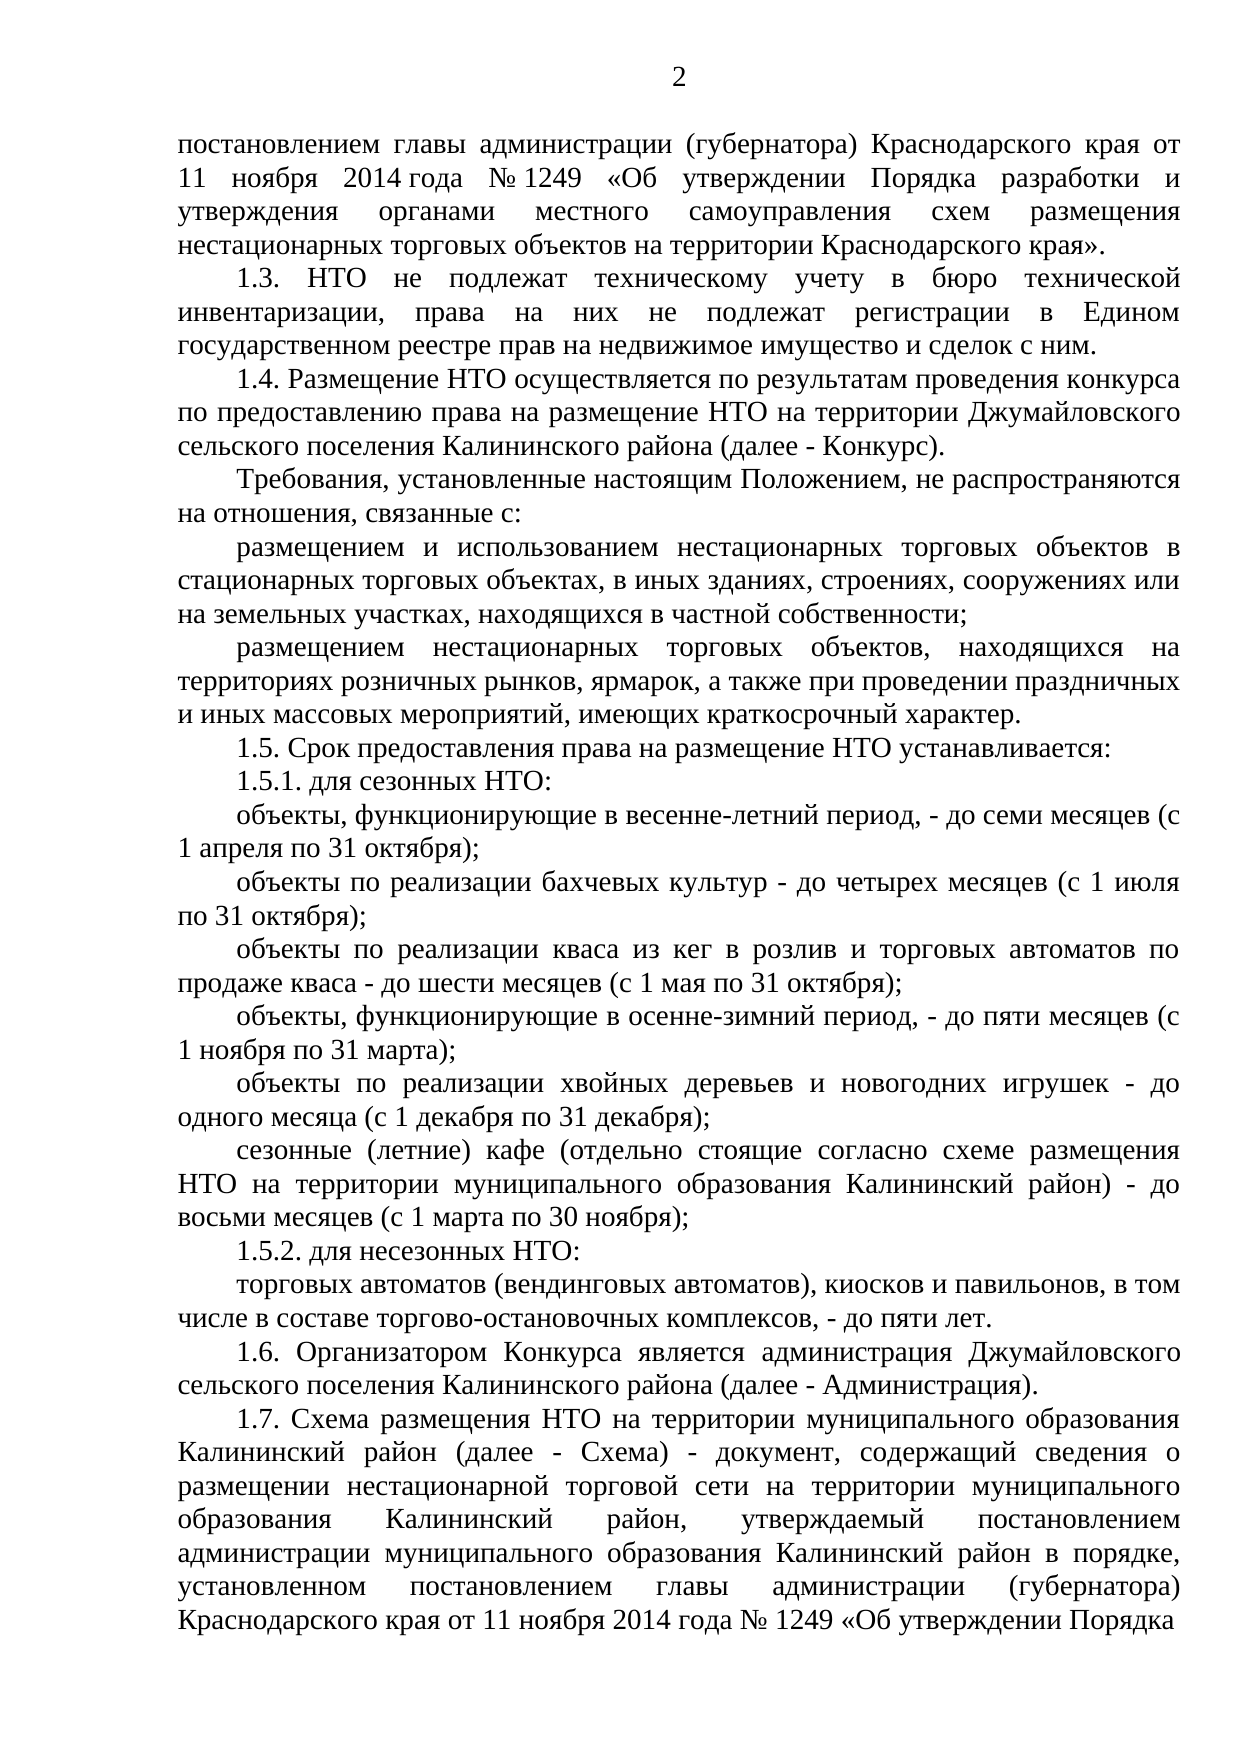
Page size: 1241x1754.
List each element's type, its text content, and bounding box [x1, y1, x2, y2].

text торговых автоматов (вендинговых автоматов), киосков и павильонов, в том числе в составе торгово-остановочных комплексов, - до пяти лет. [177, 1267, 1181, 1334]
text размещением и использованием нестационарных торговых объектов в стационарных торговых объектах, в иных зданиях, строениях, сооружениях или на земельных участках, находящихся в частной собственности; [177, 529, 1181, 629]
text размещением нестационарных торговых объектов, находящихся на территориях розничных рынков, ярмарок, а также при проведении праздничных и иных массовых мероприятий, имеющих краткосрочный характер. [177, 629, 1181, 730]
text 1.5.1. для сезонных НТО: [177, 763, 1181, 797]
text 1.5.2. для несезонных НТО: [177, 1233, 1181, 1267]
text 1.4. Размещение НТО осуществляется по результатам проведения конкурса по предоставлению права на размещение НТО на территории Джумайловского сельского поселения Калининского района (далее - Конкурс). [177, 361, 1181, 462]
text 1.5. Срок предоставления права на размещение НТО устанавливается: [177, 730, 1181, 763]
text объекты по реализации бахчевых культур - до четырех месяцев (с 1 июля по 31 октября); [177, 864, 1181, 931]
text постановлением главы администрации (губернатора) Краснодарского края от 11 ноября 2014 года № 1249 «Об утверждении Порядка разработки и утверждения органами местного самоуправления схем размещения нестационарных торговых объектов на территории Краснодарского края». [177, 126, 1181, 260]
text 1.7. Схема размещения НТО на территории муниципального образования Калининский район (далее - Схема) - документ, содержащий сведения о размещении нестационарной торговой сети на территории муниципального образования Калининский район, утверждаемый постановлением администрации муниципального образования Калининский район в порядке, установленном постановлением главы администрации (губернатора) Краснодарского края от 11 ноября 2014 года № 1249 «Об утверждении Порядка [177, 1401, 1181, 1636]
text 1.3. НТО не подлежат техническому учету в бюро технической инвентаризации, права на них не подлежат регистрации в Едином государственном реестре прав на недвижимое имущество и сделок с ним. [177, 260, 1181, 361]
text объекты по реализации хвойных деревьев и новогодних игрушек - до одного месяца (с 1 декабря по 31 декабря); [177, 1065, 1181, 1132]
text 1.6. Организатором Конкурса является администрация Джумайловского сельского поселения Калининского района (далее - Администрация). [177, 1334, 1181, 1401]
text объекты по реализации кваса из кег в розлив и торговых автоматов по продаже кваса - до шести месяцев (с 1 мая по 31 октября); [177, 931, 1181, 998]
text объекты, функционирующие в весенне-летний период, - до семи месяцев (с 1 апреля по 31 октября); [177, 797, 1181, 864]
text сезонные (летние) кафе (отдельно стоящие согласно схеме размещения НТО на территории муниципального образования Калининский район) - до восьми месяцев (с 1 марта по 30 ноября); [177, 1132, 1181, 1233]
text Требования, установленные настоящим Положением, не распространяются на отношения, связанные с: [177, 462, 1181, 529]
text объекты, функционирующие в осенне-зимний период, - до пяти месяцев (с 1 ноября по 31 марта); [177, 998, 1181, 1065]
text 2 [177, 59, 1181, 93]
